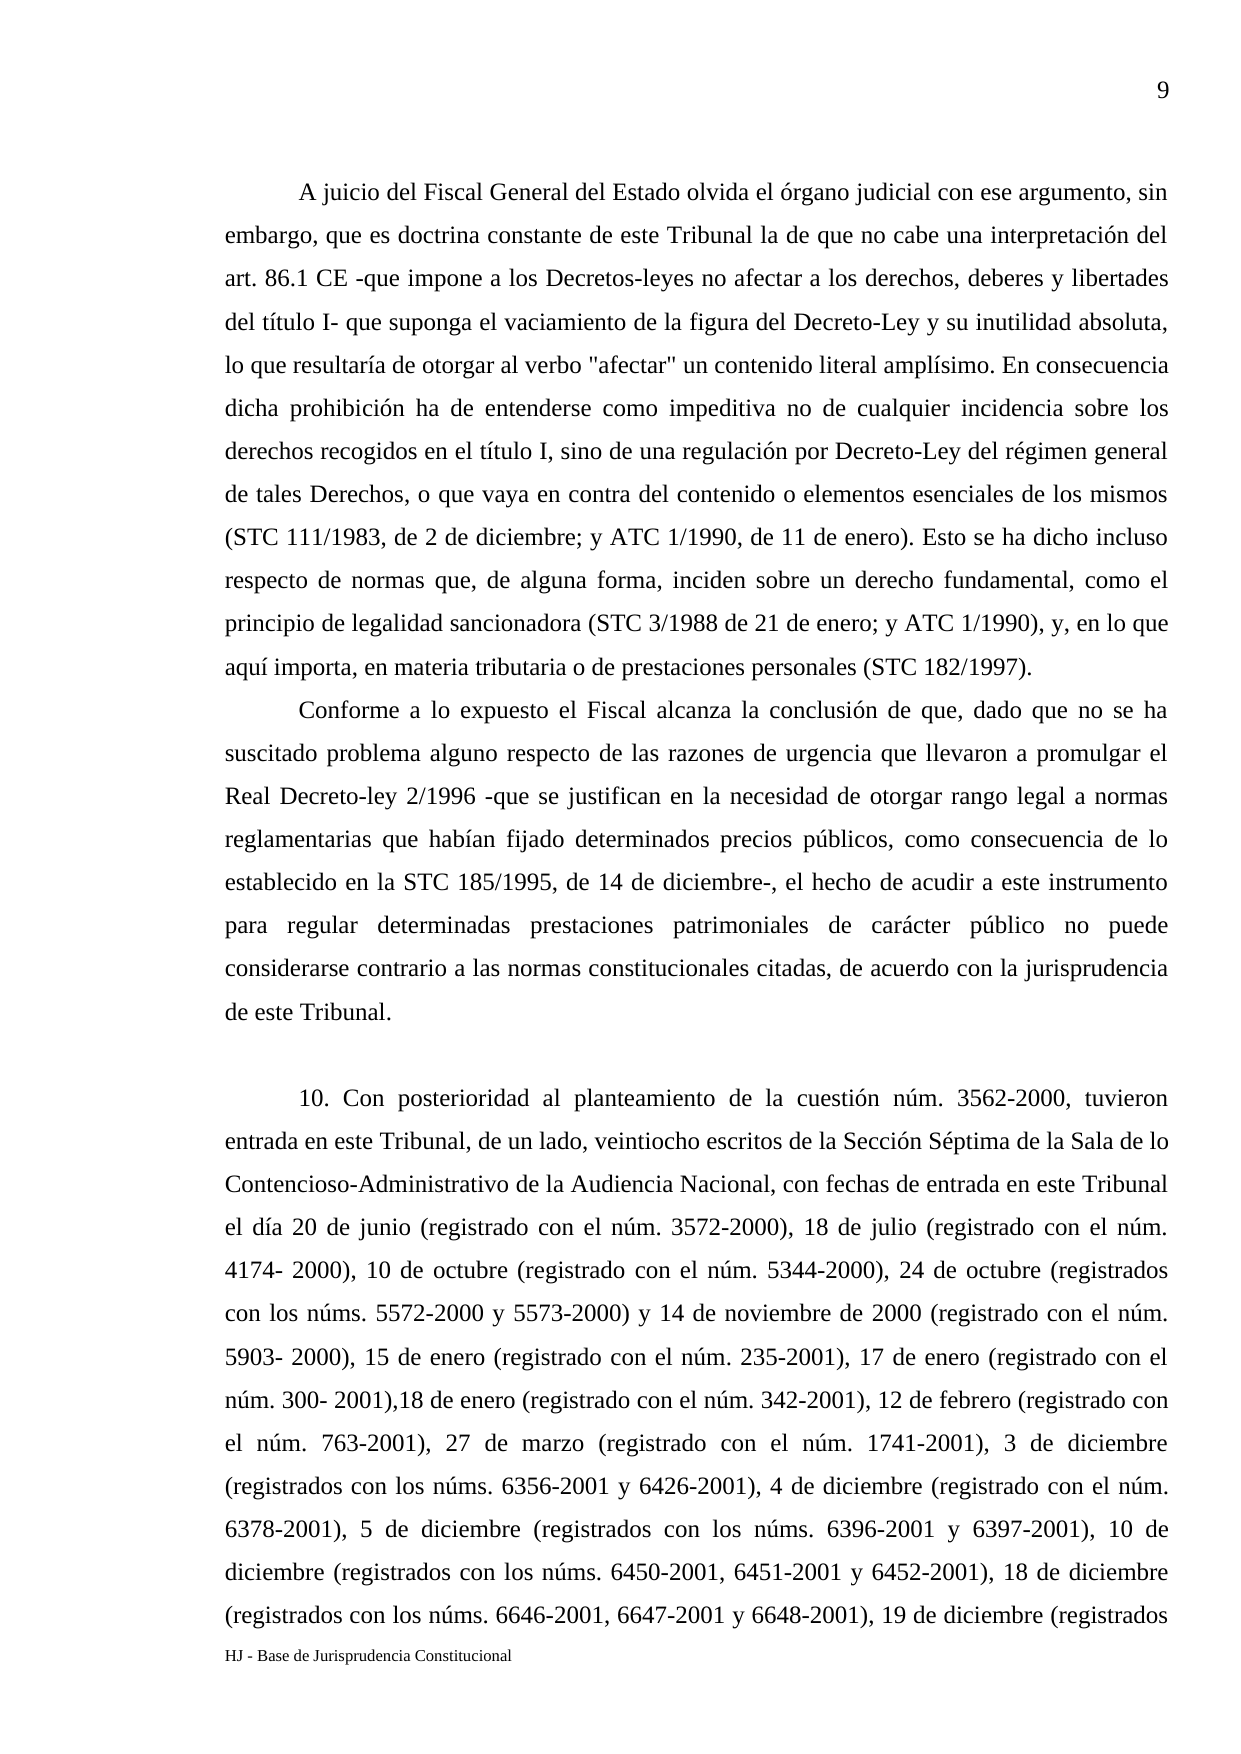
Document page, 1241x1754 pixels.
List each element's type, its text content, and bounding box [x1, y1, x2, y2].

text Conforme a lo expuesto el Fiscal alcanza la conclusión de que, dado que no se ha suscitado problema alguno respecto de las razones de urgencia que llevaron a promulgar el Real Decreto-ley 2/1996 -que se justifican en la necesidad de otorgar rango legal a normas reglamentarias que habían fijado determinados precios públicos, como consecuencia de lo establecido en la STC 185/1995, de 14 de diciembre-, el hecho de acudir a este instrumento para regular determinadas prestaciones patrimoniales de carácter público no puede considerarse contrario a las normas constitucionales citadas, de acuerdo con la jurisprudencia de este Tribunal. [224, 695, 1169, 1025]
text A juicio del Fiscal General del Estado olvida el órgano judicial con ese argumento, sin embargo, que es doctrina constante de este Tribunal la de que no cabe una interpretación del art. 86.1 CE -que impone a los Decretos-leyes no afectar a los derechos, deberes y libertades del título I- que suponga el vaciamiento de la figura del Decreto-Ley y su inutilidad absoluta, lo que resultaría de otorgar al verbo "afectar" un contenido literal amplísimo. En consecuencia dicha prohibición ha de entenderse como impeditiva no de cualquier incidencia sobre los derechos recogidos en el título I, sino de una regulación por Decreto-Ley del régimen general de tales Derechos, o que vaya en contra del contenido o elementos esenciales de los mismos (STC 111/1983, de 2 de diciembre; y ATC 1/1990, de 11 de enero). Esto se ha dicho incluso respecto de normas que, de alguna forma, inciden sobre un derecho fundamental, como el principio de legalidad sancionadora (STC 3/1988 de 21 de enero; y ATC 1/1990), y, en lo que aquí importa, en materia tributaria o de prestaciones personales (STC 182/1997). [224, 177, 1169, 680]
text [224, 1083, 1169, 1629]
